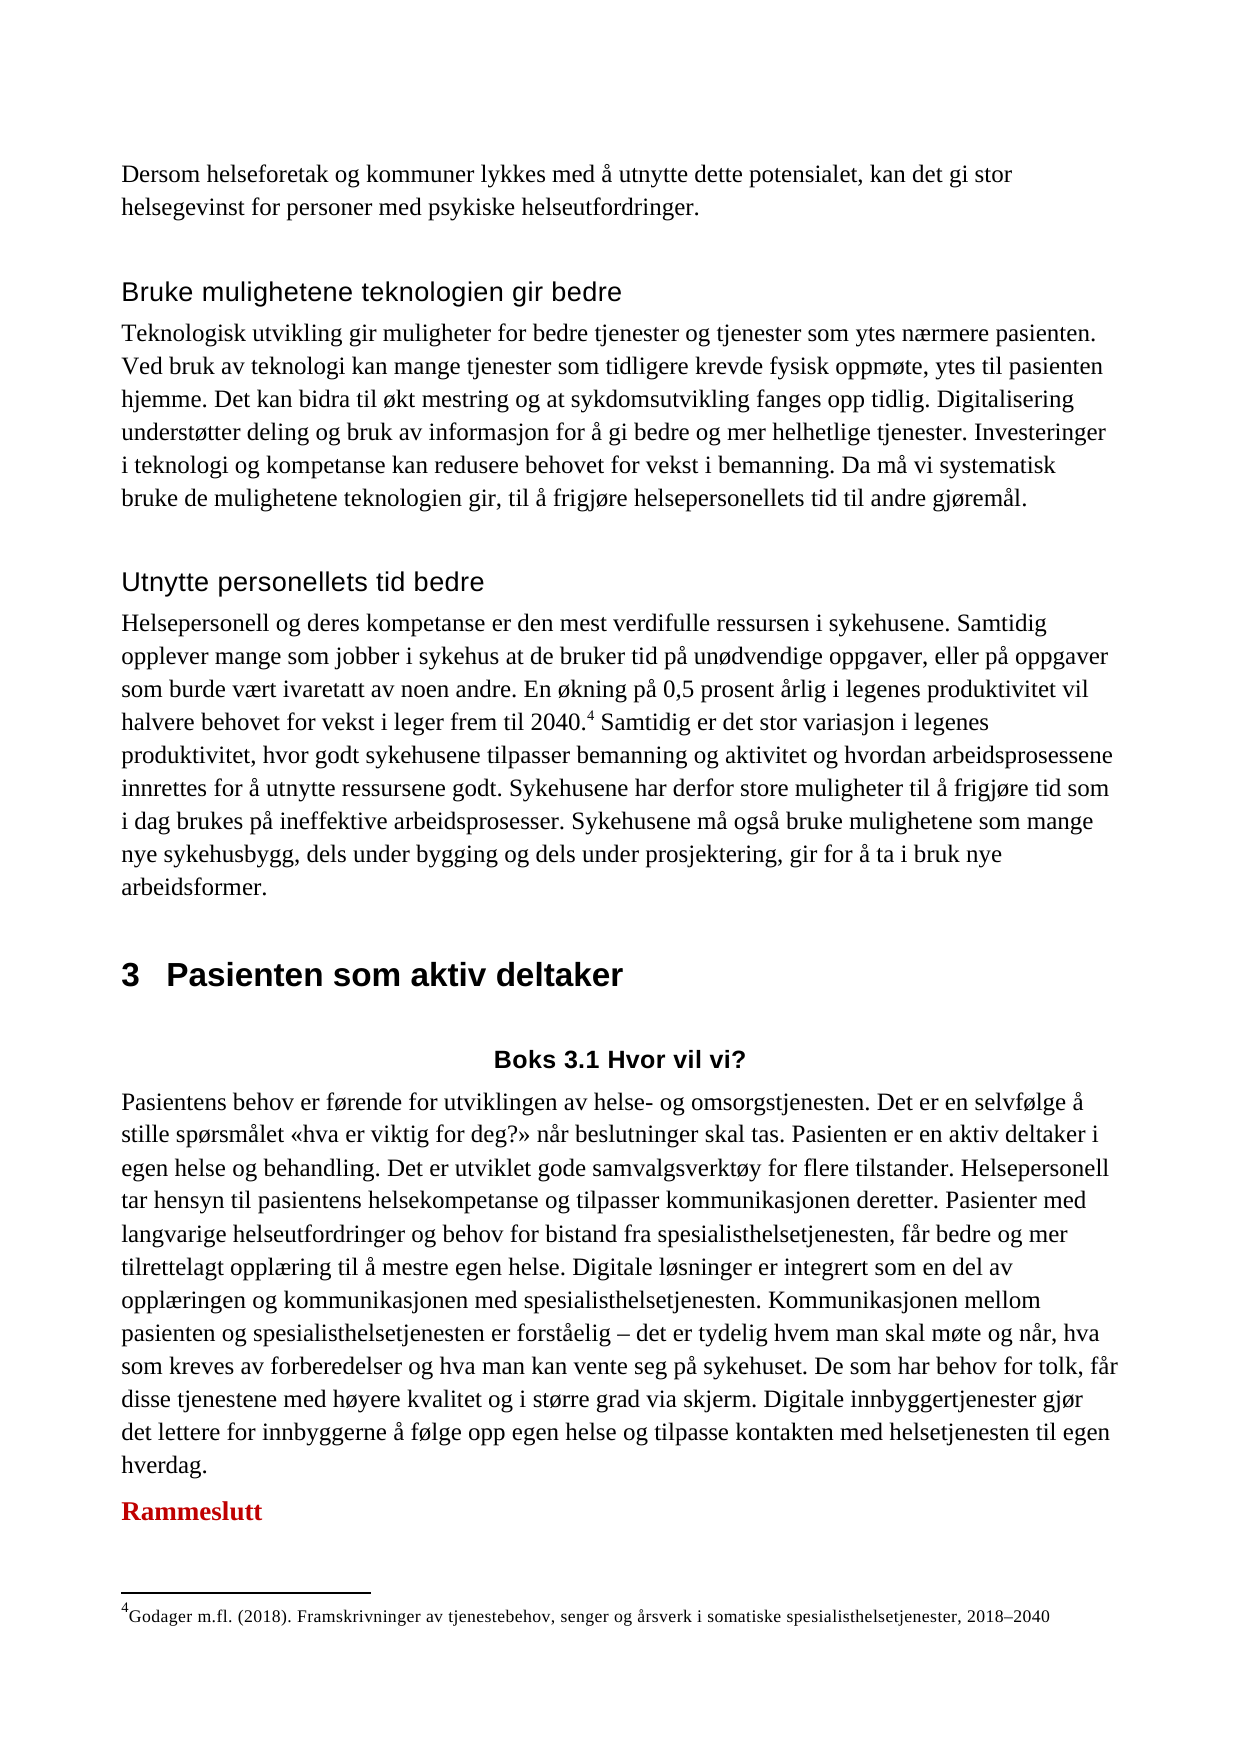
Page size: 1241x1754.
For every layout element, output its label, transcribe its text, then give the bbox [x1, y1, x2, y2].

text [121, 159, 1119, 221]
subtitle Pasienten som aktiv deltaker [121, 955, 1119, 994]
text Utnytte personellets tid bedre [121, 566, 1119, 597]
text Bruke mulighetene teknologien gir bedre [121, 276, 1119, 307]
text Helsepersonell og deres kompetanse er den mest verdifulle ressursen i sykehusene. Samtidig opplever mange som jobber i sykehus at de bruker tid på unødvendige oppgaver, eller på oppgaver som burde vært ivaretatt av noen andre. En økning på 0,5 prosent årlig i legenes produktivitet vil halvere behovet for vekst i leger frem til 2040. Samtidig er det stor variasjon i legenes produktivitet, hvor godt sykehusene tilpasser bemanning og aktivitet og hvordan arbeidsprosessene innrettes for å utnytte ressursene godt. Sykehusene har derfor store muligheter til å frigjøre tid som i dag brukes på ineffektive arbeidsprosesser. Sykehusene må også bruke mulighetene som mange nye sykehusbygg, dels under bygging og dels under prosjektering, gir for å ta i bruk nye arbeidsformer. [121, 608, 1119, 901]
text Teknologisk utvikling gir muligheter for bedre tjenester og tjenester som ytes nærmere pasienten. Ved bruk av teknologi kan mange tjenester som tidligere krevde fysisk oppmøte, ytes til pasienten hjemme. Det kan bidra til økt mestring og at sykdomsutvikling fanges opp tidlig. Digitalisering understøtter deling og bruk av informasjon for å gi bedre og mer helhetlige tjenester. Investeringer i teknologi og kompetanse kan redusere behovet for vekst i bemanning. Da må vi systematisk bruke de mulighetene teknologien gir, til å frigjøre helsepersonellets tid til andre gjøremål. [121, 318, 1119, 512]
text Pasientens behov er førende for utviklingen av helse- og omsorgstjenesten. Det er en selvfølge å stille spørsmålet «hva er viktig for deg?» når beslutninger skal tas. Pasienten er en aktiv deltaker i egen helse og behandling. Det er utviklet gode samvalgsverktøy for flere tilstander. Helsepersonell tar hensyn til pasientens helsekompetanse og tilpasser kommunikasjonen deretter. Pasienter med langvarige helseutfordringer og behov for bistand fra spesialisthelsetjenesten, får bedre og mer tilrettelagt opplæring til å mestre egen helse. Digitale løsninger er integrert som en del av opplæringen og kommunikasjonen med spesialisthelsetjenesten. Kommunikasjonen mellom pasienten og spesialisthelsetjenesten er forståelig – det er tydelig hvem man skal møte og når, hva som kreves av forberedelser og hva man kan vente seg på sykehuset. De som har behov for tolk, får disse tjenestene med høyere kvalitet og i større grad via skjerm. Digitale innbyggertjenester gjør det lettere for innbyggerne å følge opp egen helse og tilpasse kontakten med helsetjenesten til egen hverdag. [121, 1087, 1119, 1478]
text Hvor vil vi? [121, 1045, 1119, 1074]
text Rammeslutt [121, 1495, 1119, 1526]
